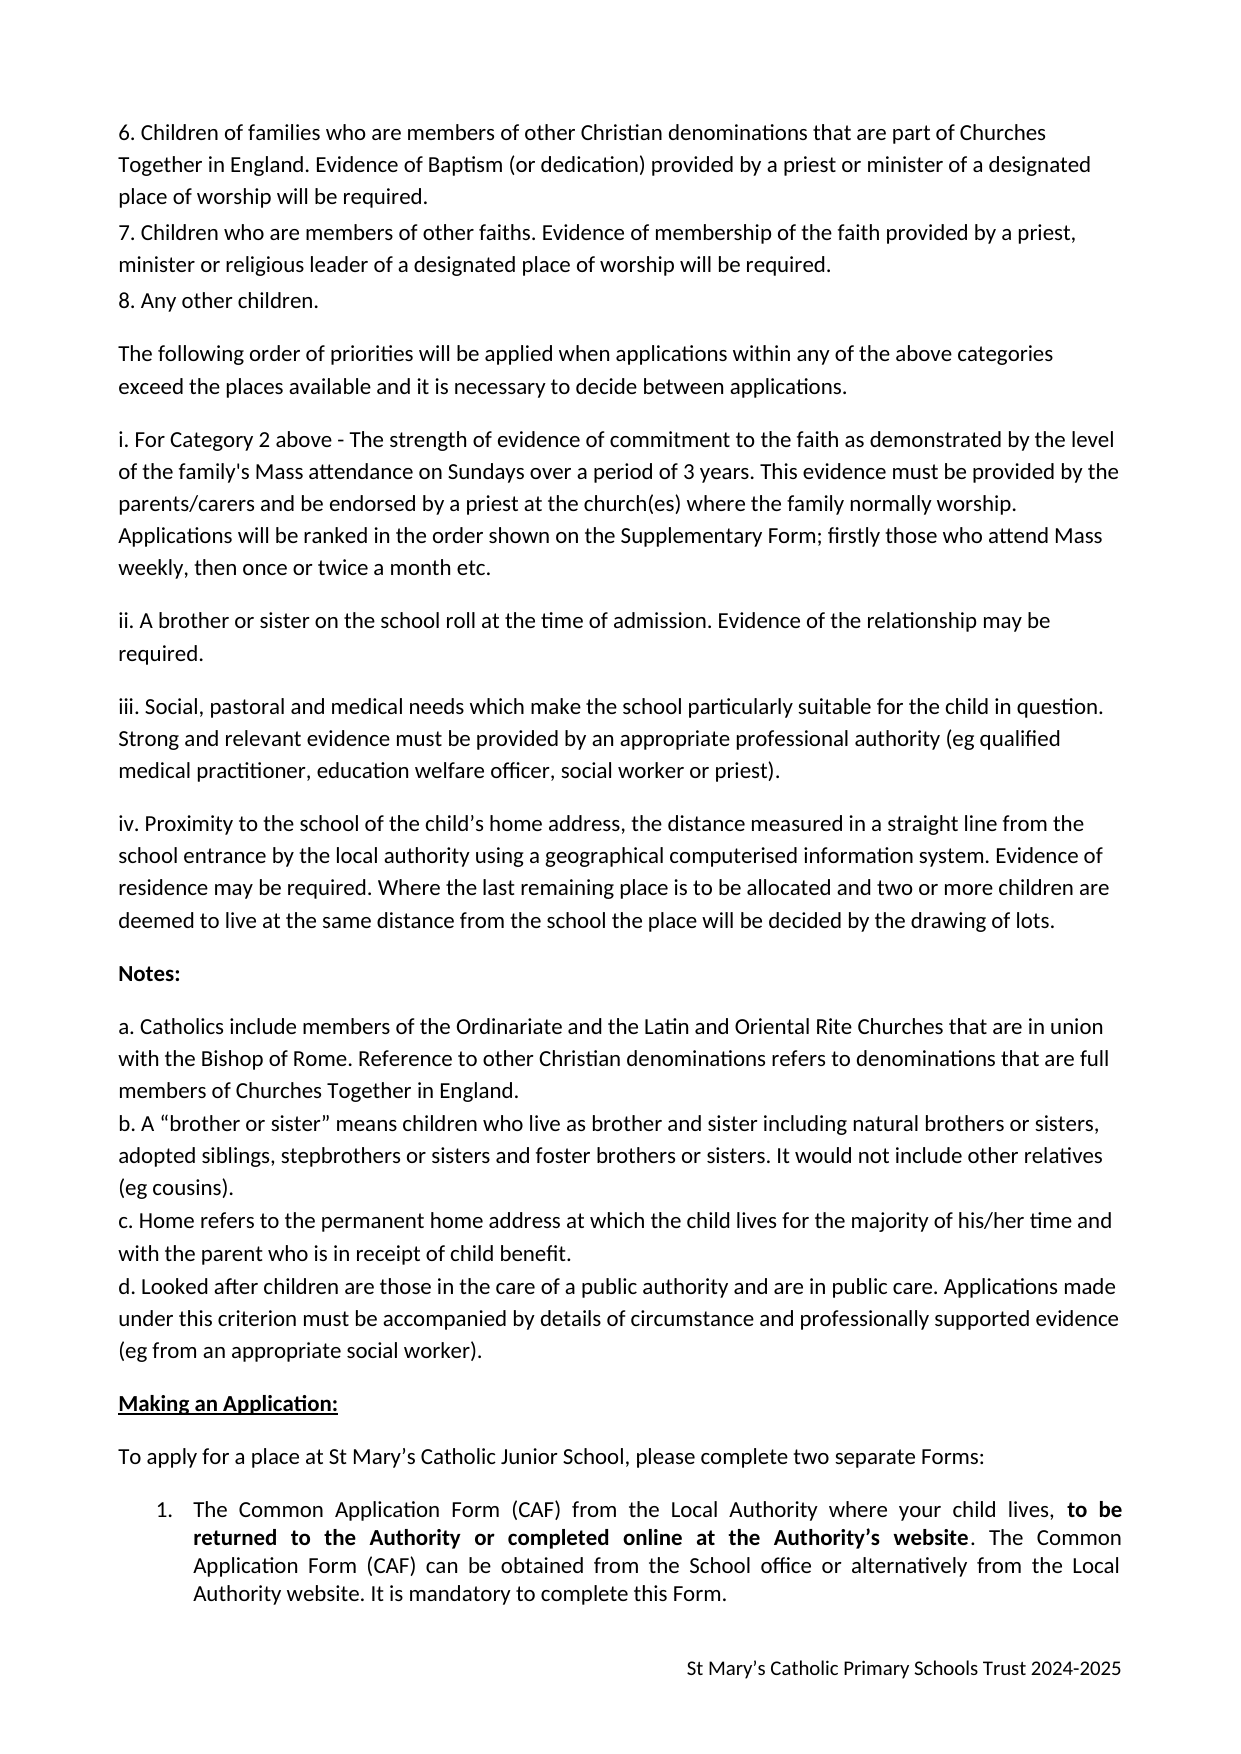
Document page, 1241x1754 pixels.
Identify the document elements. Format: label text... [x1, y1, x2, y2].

text To apply for a place at St Mary’s Catholic Junior School, please complete two separate Forms: [118, 1442, 1122, 1470]
text a. Catholics include members of the Ordinariate and the Latin and Oriental Rite Churches that are in union with the Bishop of Rome. Reference to other Christian denominations refers to denominations that are full members of Churches Together in England. [118, 1012, 1122, 1104]
text i. For Category 2 above - The strength of evidence of commitment to the faith as demonstrated by the level of the family's Mass attendance on Sundays over a period of 3 years. This evidence must be provided by the parents/carers and be endorsed by a priest at the church(es) where the family normally worship. Applications will be ranked in the order shown on the Supplementary Form; firstly those who attend Mass weekly, then once or twice a month etc. [118, 425, 1122, 582]
text d. Looked after children are those in the care of a public authority and are in public care. Applications made under this criterion must be accompanied by details of circumstance and professionally supported evidence (eg from an appropriate social worker). [118, 1272, 1122, 1364]
text 6. Children of families who are members of other Christian denominations that are part of Churches Together in England. Evidence of Baptism (or dedication) provided by a priest or minister of a designated place of worship will be required. [118, 118, 1122, 211]
text iv. Proximity to the school of the child’s home address, the distance measured in a straight line from the school entrance by the local authority using a geographical computerised information system. Evidence of residence may be required. Where the last remaining place is to be allocated and two or more children are deemed to live at the same distance from the school the place will be decided by the drawing of lots. [118, 809, 1122, 934]
text 8. Any other children. [118, 287, 1122, 314]
list The Common Application Form (CAF) from the Local Authority where your child lives, to be returned to the Authority or completed online at the Authority’s website. The Common Application Form (CAF) can be obtained from the School office or alternatively from the Local Authority website. It is mandatory to complete this Form. [156, 1495, 1122, 1607]
text c. Home refers to the permanent home address at which the child lives for the majority of his/her time and with the parent who is in receipt of child benefit. [118, 1207, 1122, 1267]
text 7. Children who are members of other faiths. Evidence of membership of the faith provided by a priest, minister or religious leader of a designated place of worship will be required. [118, 218, 1122, 279]
text Notes: [118, 959, 1122, 987]
text b. A “brother or sister” means children who live as brother and sister including natural brothers or sisters, adopted siblings, stepbrothers or sisters and foster brothers or sisters. It would not include other relatives (eg cousins). [118, 1109, 1122, 1202]
text The following order of priorities will be applied when applications within any of the above categories exceed the places available and it is necessary to decide between applications. [118, 339, 1122, 400]
text Making an Application: [118, 1389, 1122, 1417]
text iii. Social, pastoral and medical needs which make the school particularly suitable for the child in question. Strong and relevant evidence must be provided by an appropriate professional authority (eg qualified medical practitioner, education welfare officer, social worker or priest). [118, 692, 1122, 784]
text ii. A brother or sister on the school roll at the time of admission. Evidence of the relationship may be required. [118, 607, 1122, 667]
